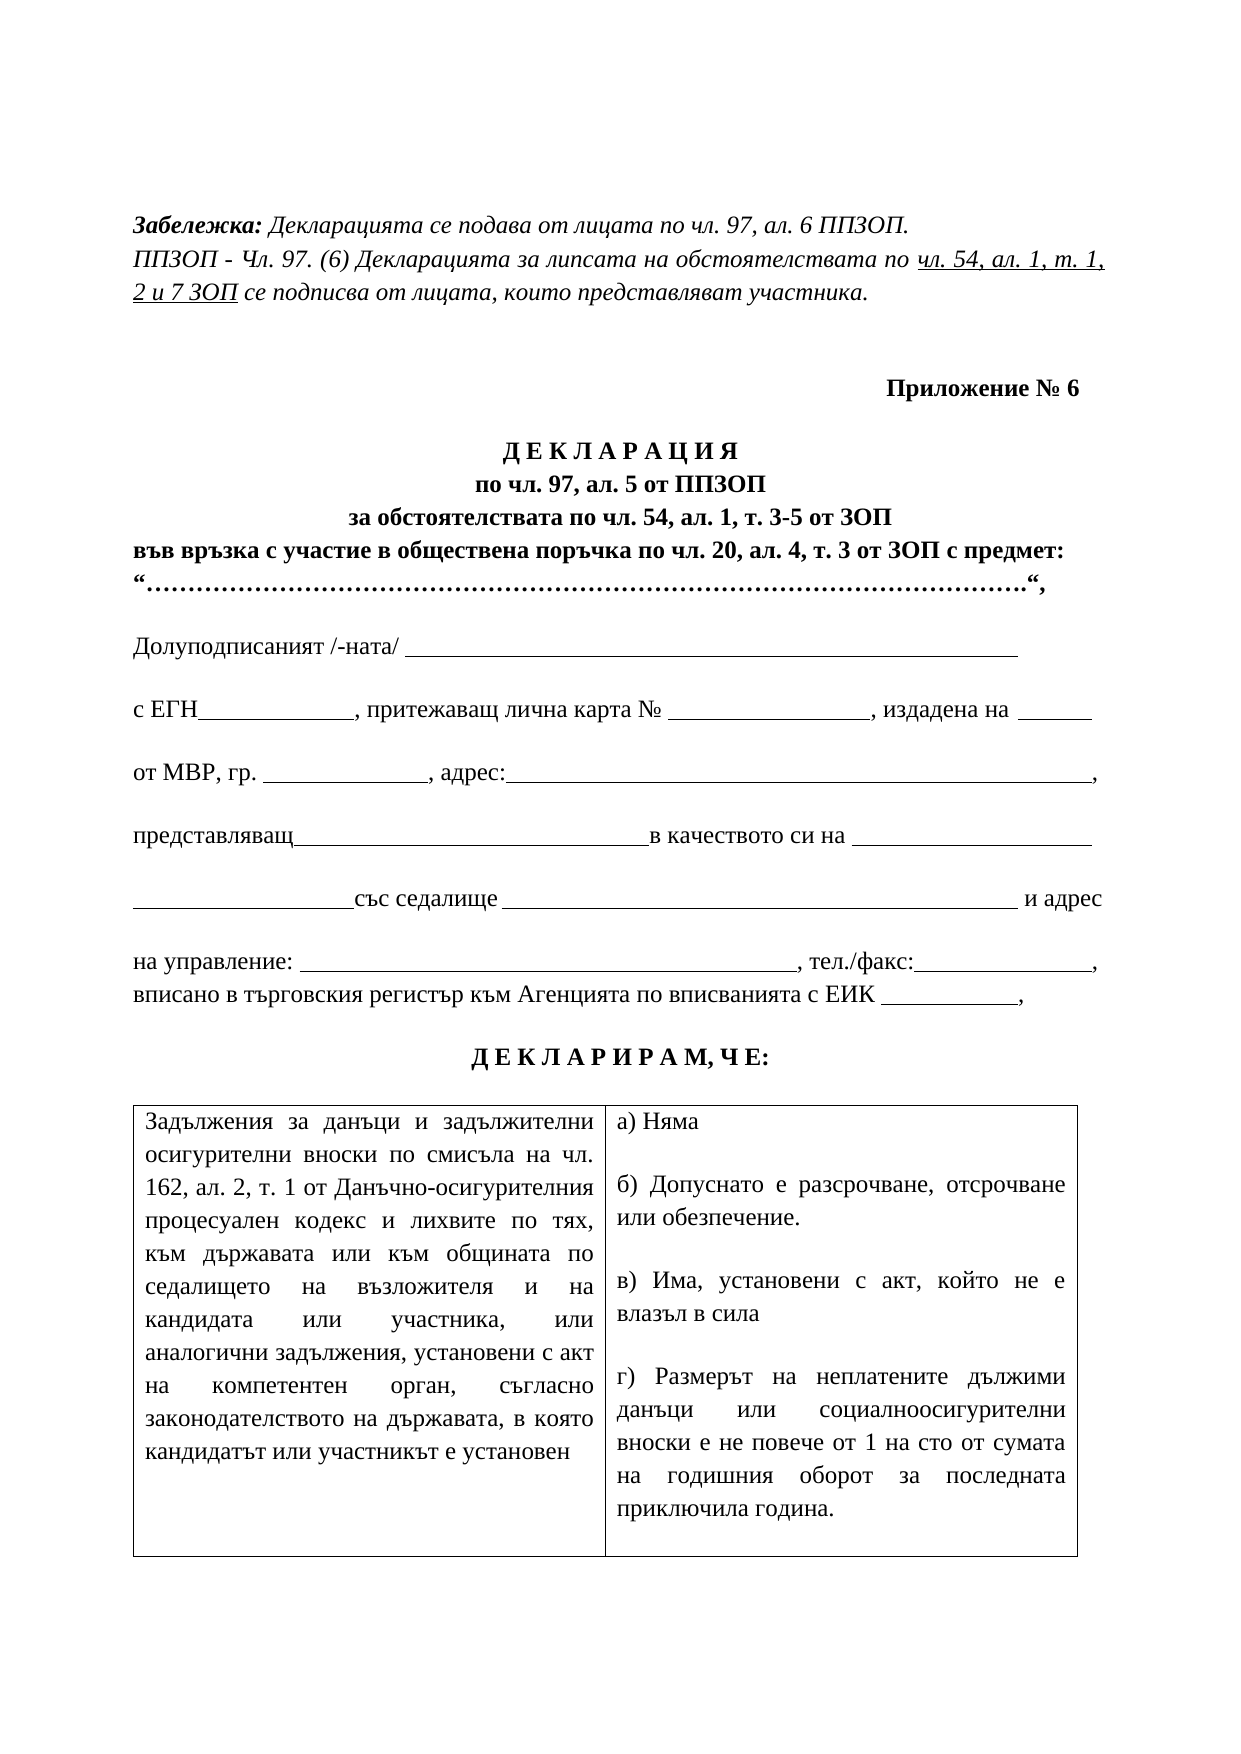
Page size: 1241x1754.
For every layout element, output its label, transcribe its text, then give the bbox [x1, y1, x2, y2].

text с ЕГН , притежаващ лична карта № , издадена на [133, 694, 1107, 723]
text за обстоятелствата по чл. 54, ал. 1, т. 3-5 от ЗОП [133, 502, 1107, 531]
text Приложение № 6 [886, 373, 1107, 401]
text във връзка с участие в обществена поръчка по чл. 20, ал. 4, т. 3 от ЗОП с предмет: [133, 535, 1107, 563]
text Забележка: Декларацията се подава от лицата по чл. 97, ал. 6 ППЗОП. [133, 211, 1107, 239]
text по чл. 97, ал. 5 от ППЗОП [133, 469, 1107, 497]
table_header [134, 1106, 605, 1556]
text Д Е К Л А Р А Ц И Я [133, 436, 1107, 464]
text Д Е К Л А Р И Р А М, Ч Е: [133, 1042, 1107, 1071]
text Долуподписаният /-ната/ [133, 631, 1107, 659]
text на управление: , тел./факс: , вписано в търговския регистър към Агенцията по вписванията с ЕИК , [133, 946, 1107, 1008]
text ППЗОП - Чл. 97. (6) Декларацията за липсата на обстоятелствата по чл. 54, ал. 1, т. 1, 2 и 7 ЗОП се подписва от лицата, които представляват участника. [133, 244, 1107, 305]
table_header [606, 1106, 1077, 1556]
text със седалище и адрес [133, 883, 1107, 912]
text “…………………………………………………………………………………………….“, [133, 568, 1107, 597]
text от МВР, гр. , адрес: , [133, 757, 1107, 786]
text представляващ в качеството си на [133, 820, 1107, 849]
